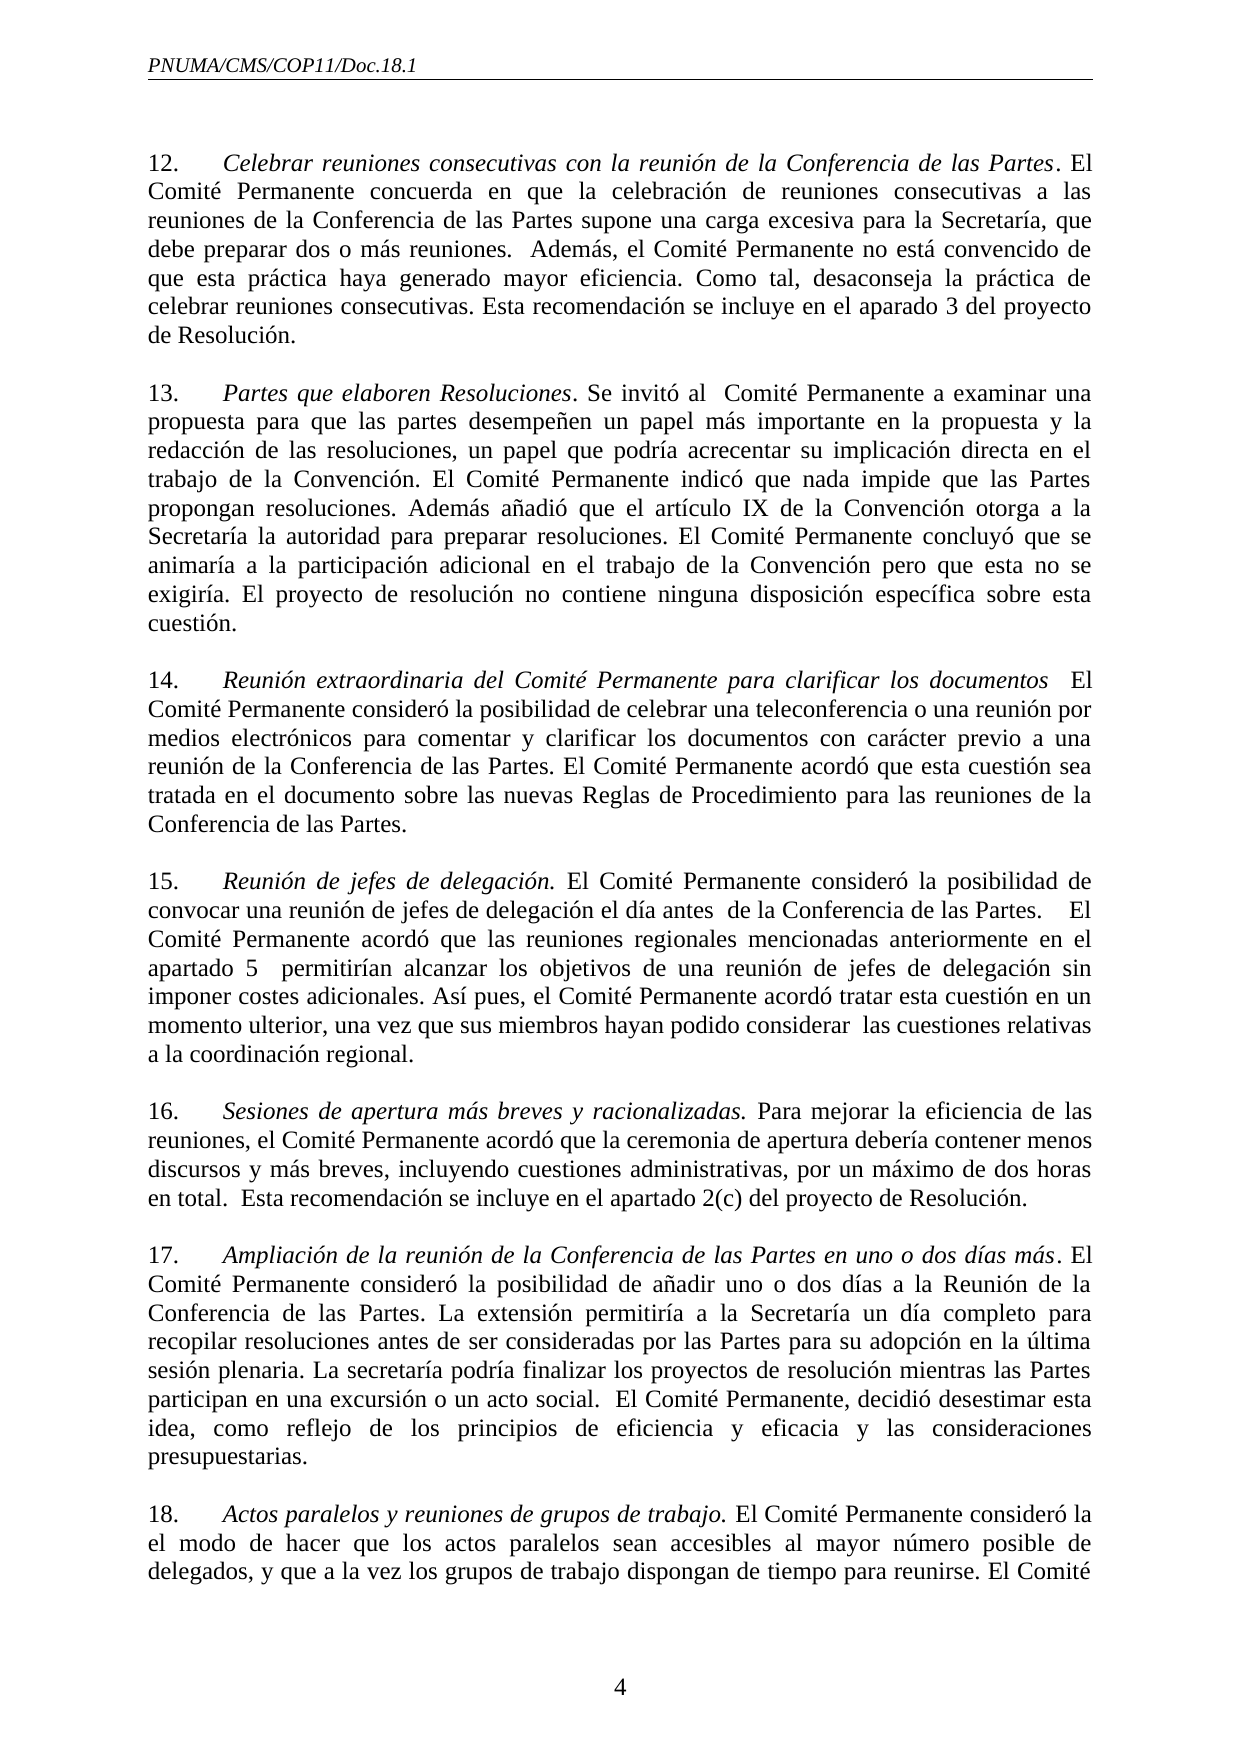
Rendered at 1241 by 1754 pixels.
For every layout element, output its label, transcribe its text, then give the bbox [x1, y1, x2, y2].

list Reunión de jefes de delegación. El Comité Permanente consideró la posibilidad de convocar una reunión de jefes de delegación el día antes de la Conferencia de las Partes. El Comité Permanente acordó que las reuniones regionales mencionadas anteriormente en el apartado 5 permitirían alcanzar los objetivos de una reunión de jefes de delegación sin imponer costes adicionales. Así pues, el Comité Permanente acordó tratar esta cuestión en un momento ulterior, una vez que sus miembros hayan podido considerar las cuestiones relativas a la coordinación regional. [148, 866, 1092, 1068]
list Reunión extraordinaria del Comité Permanente para clarificar los documentos El Comité Permanente consideró la posibilidad de celebrar una teleconferencia o una reunión por medios electrónicos para comentar y clarificar los documentos con carácter previo a una reunión de la Conferencia de las Partes. El Comité Permanente acordó que esta cuestión sea tratada en el documento sobre las nuevas Reglas de Procedimiento para las reuniones de la Conferencia de las Partes. [148, 665, 1092, 838]
list Celebrar reuniones consecutivas con la reunión de la Conferencia de las Partes. El Comité Permanente concuerda en que la celebración de reuniones consecutivas a las reuniones de la Conferencia de las Partes supone una carga excesiva para la Secretaría, que debe preparar dos o más reuniones. Además, el Comité Permanente no está convencido de que esta práctica haya generado mayor eficiencia. Como tal, desaconseja la práctica de celebrar reuniones consecutivas. Esta recomendación se incluye en el aparado 3 del proyecto de Resolución. [148, 148, 1092, 349]
list Sesiones de apertura más breves y racionalizadas. Para mejorar la eficiencia de las reuniones, el Comité Permanente acordó que la ceremonia de apertura debería contener menos discursos y más breves, incluyendo cuestiones administrativas, por un máximo de dos horas en total. Esta recomendación se incluye en el apartado 2(c) del proyecto de Resolución. [148, 1096, 1092, 1211]
list Partes que elaboren Resoluciones. Se invitó al Comité Permanente a examinar una propuesta para que las partes desempeñen un papel más importante en la propuesta y la redacción de las resoluciones, un papel que podría acrecentar su implicación directa en el trabajo de la Convención. El Comité Permanente indicó que nada impide que las Partes propongan resoluciones. Además añadió que el artículo IX de la Convención otorga a la Secretaría la autoridad para preparar resoluciones. El Comité Permanente concluyó que se animaría a la participación adicional en el trabajo de la Convención pero que esta no se exigiría. El proyecto de resolución no contiene ninguna disposición específica sobre esta cuestión. [148, 378, 1092, 636]
list Ampliación de la reunión de la Conferencia de las Partes en uno o dos días más. El Comité Permanente consideró la posibilidad de añadir uno o dos días a la Reunión de la Conferencia de las Partes. La extensión permitiría a la Secretaría un día completo para recopilar resoluciones antes de ser consideradas por las Partes para su adopción en la última sesión plenaria. La secretaría podría finalizar los proyectos de resolución mientras las Partes participan en una excursión o un acto social. El Comité Permanente, decidió desestimar esta idea, como reflejo de los principios de eficiencia y eficacia y las consideraciones presupuestarias. [148, 1240, 1092, 1470]
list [148, 1499, 1092, 1585]
